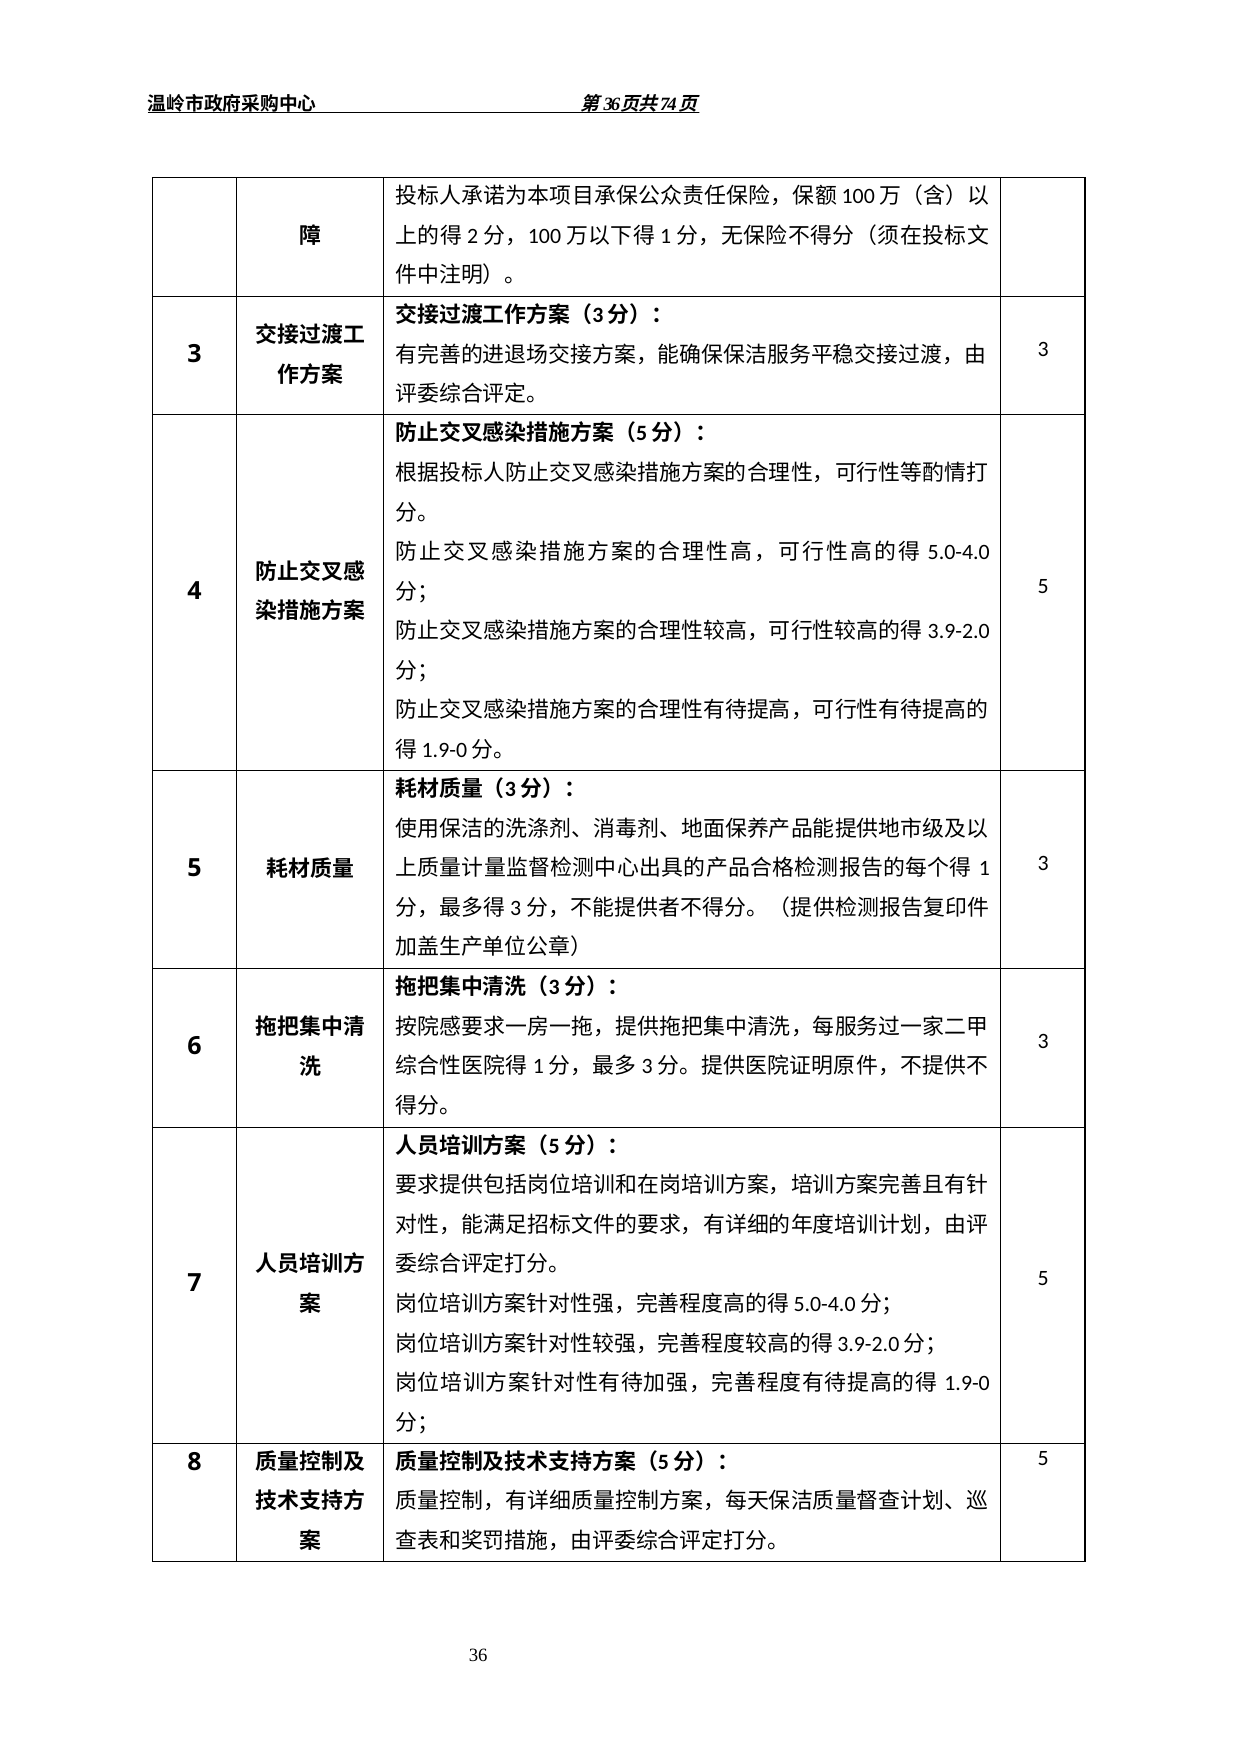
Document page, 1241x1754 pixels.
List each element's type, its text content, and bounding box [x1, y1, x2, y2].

table_cell 交接过渡工作方案（3分）： 有完善的进退场交接方案，能确保保洁服务平稳交接过渡，由评委综合评定。 [384, 297, 1000, 414]
table_cell 5 [153, 771, 236, 968]
table_cell 耗材质量（3分）： 使用保洁的洗涤剂、消毒剂、地面保养产品能提供地市级及以上质量计量监督检测中心出具的产品合格检测报告的每个得1分，最多得3分，不能提供者不得分。（提供检测报告复印件加盖生产单位公章） [384, 771, 1000, 968]
table_cell 2 [1001, 178, 1084, 296]
table_cell 3 [153, 297, 236, 414]
table_cell 3 [1001, 771, 1084, 968]
table_cell 拖把集中清洗 [237, 969, 383, 1127]
table_cell 3 [1001, 297, 1084, 414]
table_cell 质量控制及技术支持方案 [237, 1444, 383, 1561]
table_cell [384, 1444, 1000, 1561]
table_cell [384, 178, 1000, 296]
table_cell 防止交叉感染措施方案（5分）： 根据投标人防止交叉感染措施方案的合理性，可行性等酌情打分。 防止交叉感染措施方案的合理性高，可行性高的得5.0-4.0分； 防止交叉感染措施方案的合理性较高，可行性较高的得3.9-2.0分； 防止交叉感染措施方案的合理性有待提高，可行性有待提高的得1.9-0分。 [384, 415, 1000, 770]
table_cell 8 [153, 1444, 236, 1561]
table_cell 耗材质量 [237, 771, 383, 968]
table_cell 人员培训方案（5分）： 要求提供包括岗位培训和在岗培训方案，培训方案完善且有针对性，能满足招标文件的要求，有详细的年度培训计划，由评委综合评定打分。 岗位培训方案针对性强，完善程度高的得5.0-4.0分； 岗位培训方案针对性较强，完善程度较高的得3.9-2.0分； 岗位培训方案针对性有待加强，完善程度有待提高的得1.9-0分； [384, 1128, 1000, 1443]
table_cell 7 [153, 1128, 236, 1443]
table_cell 6 [153, 969, 236, 1127]
table_cell 2 [153, 178, 236, 296]
table_cell 5 [1001, 1128, 1084, 1443]
table_cell 5 [1001, 1444, 1084, 1561]
table_cell 风险防控保障 [237, 178, 383, 296]
table_cell 防止交叉感染措施方案 [237, 415, 383, 770]
table_cell 交接过渡工作方案 [237, 297, 383, 414]
table_cell 拖把集中清洗（3分）： 按院感要求一房一拖，提供拖把集中清洗，每服务过一家二甲综合性医院得1分，最多3分。提供医院证明原件，不提供不得分。 [384, 969, 1000, 1127]
table_cell 3 [1001, 969, 1084, 1127]
table_cell 5 [1001, 415, 1084, 770]
table_cell 人员培训方案 [237, 1128, 383, 1443]
table_cell 4 [153, 415, 236, 770]
